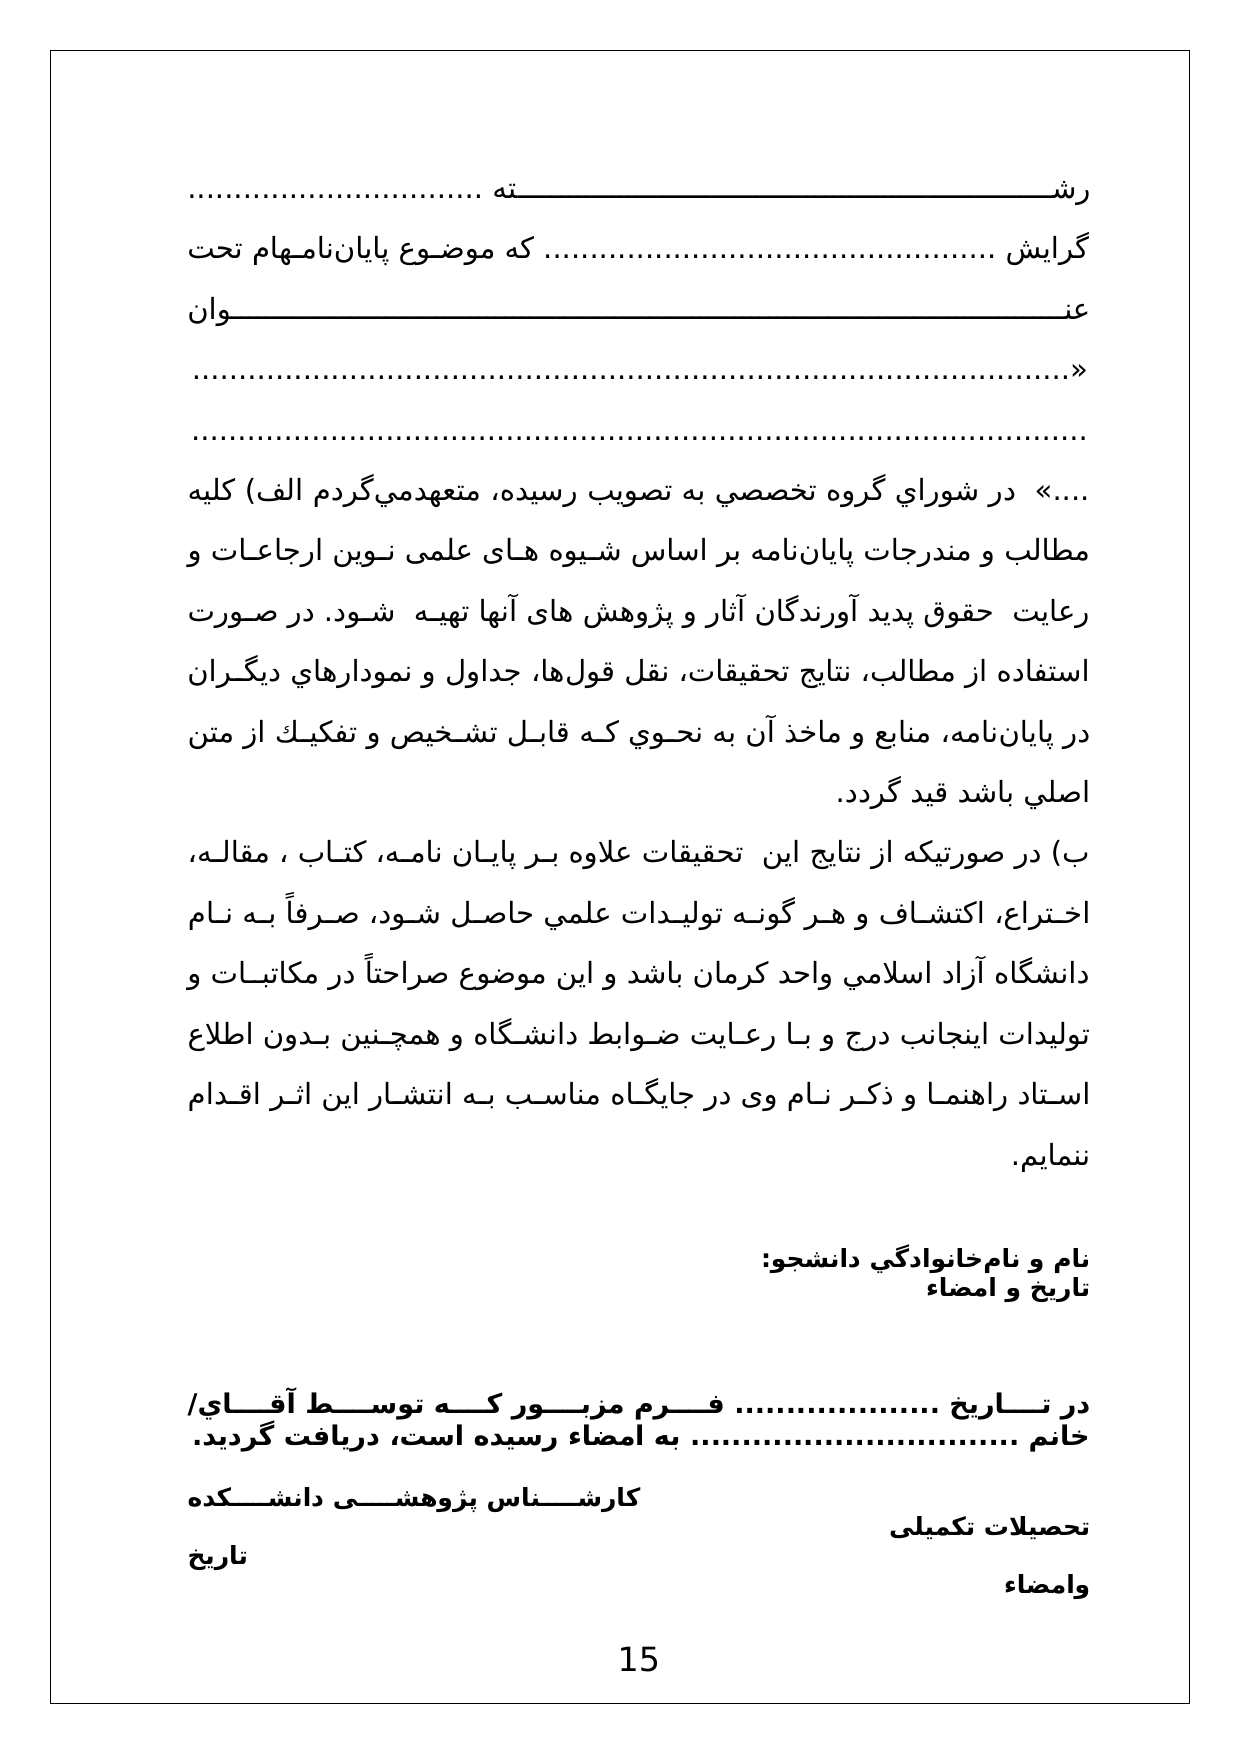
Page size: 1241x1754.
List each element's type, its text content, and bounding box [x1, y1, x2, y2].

text تاریخ وامضاء [187, 1541, 1090, 1600]
text ب) در صورتيكه از نتايج این تحقيقات علاوه بر پايان نامه، كتاب ، مقاله، اختراع، اكتشاف و هر گونه توليدات علمي حاصل شود، صرفاً به نام دانشگاه آزاد اسلامي واحد کرمان باشد و اين موضوع صراحتاً در مكاتبات و توليدات اينجانب درج و با رعایت ضوابط دانشگاه و همچنین بدون اطلاع استاد راهنما و ذکر نام وی در جایگاه مناسب به انتشار این اثر اقدام ننمایم. [187, 814, 1090, 1177]
text در تاريخ .................... فرم مزبور كه توسط آقاي/ خانم ................................ به امضاء رسيده است، دريافت گرديد. [187, 1389, 1090, 1452]
text تاريخ و امضاء [187, 1273, 1090, 1302]
text نام و نام‌خانوادگي دانشجو: [187, 1244, 1090, 1273]
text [187, 150, 1090, 814]
text کارشناس پژوهشی دانشکده تحصیلات تکمیلی [187, 1483, 1090, 1541]
